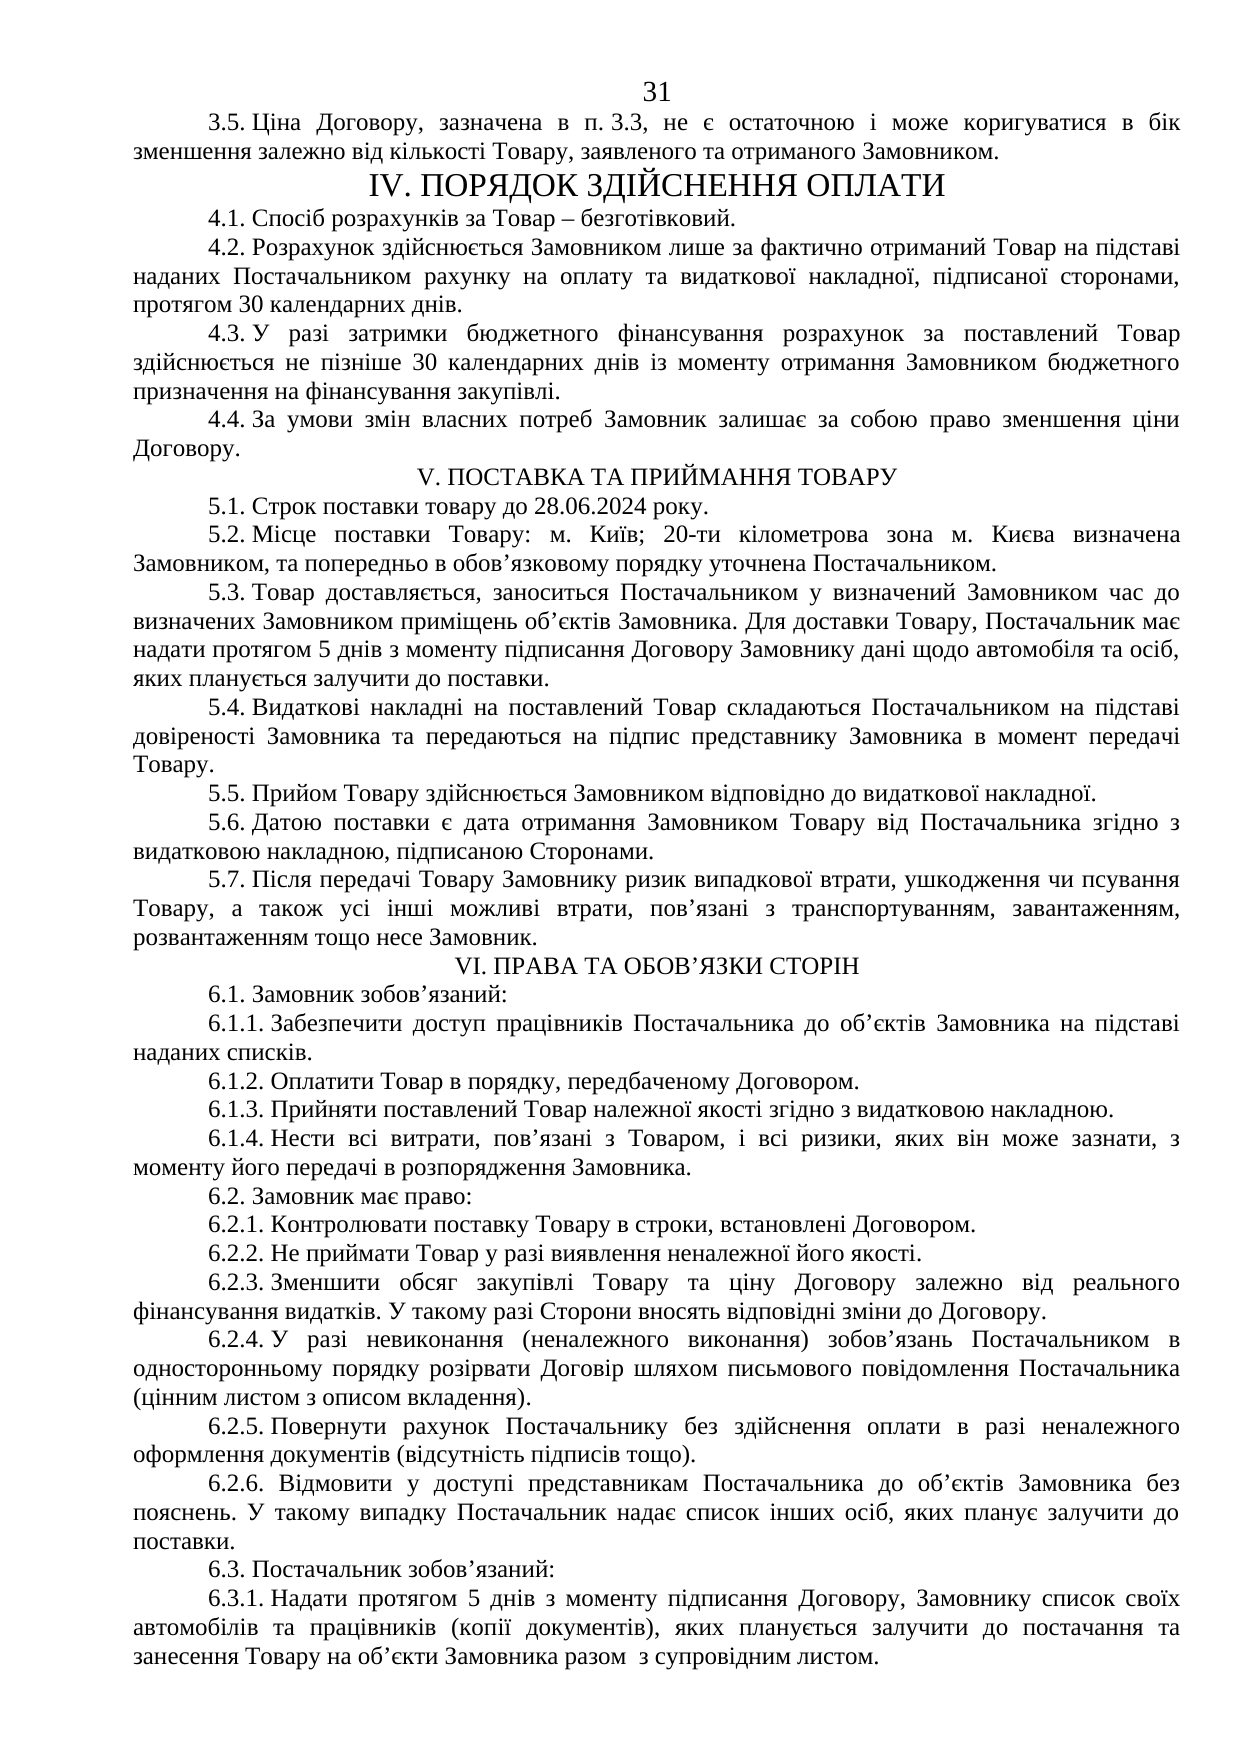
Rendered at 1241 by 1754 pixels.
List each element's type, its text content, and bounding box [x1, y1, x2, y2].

text 6.2.6. Відмовити у доступі представникам Постачальника до об’єктів Замовника без пояснень. У такому випадку Постачальник надає список інших осіб, яких планує залучити до поставки. [133, 1468, 1181, 1554]
text 6.2.4. У разі невиконання (неналежного виконання) зобов’язань Постачальником в односторонньому порядку розірвати Договір шляхом письмового повідомлення Постачальника (цінним листом з описом вкладення). [133, 1324, 1181, 1411]
text 6.2.2. Не приймати Товар у разі виявлення неналежної його якості. [133, 1238, 1181, 1267]
text 5.3. Товар доставляється, заноситься Постачальником у визначений Замовником час до визначених Замовником приміщень об’єктів Замовника. Для доставки Товару, Постачальник має надати протягом 5 днів з моменту підписання Договору Замовнику дані щодо автомобіля та осіб, яких планується залучити до поставки. [133, 577, 1181, 692]
text 6.2. Замовник має право: [133, 1181, 1181, 1209]
text 4.2. Розрахунок здійснюється Замовником лише за фактично отриманий Товар на підставі наданих Постачальником рахунку на оплату та видаткової накладної, підписаної сторонами, протягом 30 календарних днів. [133, 232, 1181, 318]
text 5.7. Після передачі Товару Замовнику ризик випадкової втрати, ушкодження чи псування Товару, а також усі інші можливі втрати, пов’язані з транспортуванням, завантаженням, розвантаженням тощо несе Замовник. [133, 864, 1181, 951]
text 6.1.2. Оплатити Товар в порядку, передбаченому Договором. [133, 1066, 1181, 1094]
text 4.4. За умови змін власних потреб Замовник залишає за собою право зменшення ціни Договору. [133, 404, 1181, 462]
text 5.5. Прийом Товару здійснюється Замовником відповідно до видаткової накладної. [133, 778, 1181, 807]
text 3.5. Ціна Договору, зазначена в п. 3.3, не є остаточною і може коригуватися в бік зменшення залежно від кількості Товару, заявленого та отриманого Замовником. [133, 107, 1181, 165]
text 6.1. Замовник зобов’язаний: [133, 979, 1181, 1008]
text 6.2.1. Контролювати поставку Товару в строки, встановлені Договором. [133, 1209, 1181, 1238]
text 5.1. Строк поставки товару до 28.06.2024 року. [133, 491, 1181, 519]
text 5.2. Місце поставки Товару: м. Київ; 20-ти кілометрова зона м. Києва визначена Замовником, та попередньо в обов’язковому порядку уточнена Постачальником. [133, 519, 1181, 577]
text 6.3.1. Надати протягом 5 днів з моменту підписання Договору, Замовнику список своїх автомобілів та працівників (копії документів), яких планується залучити до постачання та занесення Товару на об’єкти Замовника разом з супровідним листом. [133, 1583, 1181, 1669]
text 6.1.3. Прийняти поставлений Товар належної якості згідно з видатковою накладною. [133, 1094, 1181, 1123]
text 6.2.3. Зменшити обсяг закупівлі Товару та ціну Договору залежно від реального фінансування видатків. У такому разі Сторони вносять відповідні зміни до Договору. [133, 1267, 1181, 1324]
text 4.3. У разі затримки бюджетного фінансування розрахунок за поставлений Товар здійснюється не пізніше 30 календарних днів із моменту отримання Замовником бюджетного призначення на фінансування закупівлі. [133, 318, 1181, 404]
text 5.4. Видаткові накладні на поставлений Товар складаються Постачальником на підставі довіреності Замовника та передаються на підпис представнику Замовника в момент передачі Товару. [133, 692, 1181, 778]
text 4.1. Спосіб розрахунків за Товар – безготівковий. [133, 203, 1181, 232]
text 6.3. Постачальник зобов’язаний: [133, 1554, 1181, 1583]
text 6.1.1. Забезпечити доступ працівників Постачальника до об’єктів Замовника на підставі наданих списків. [133, 1008, 1181, 1066]
subtitle VI. ПРАВА ТА ОБОВ’ЯЗКИ СТОРІН [133, 951, 1181, 979]
subtitle IV. ПОРЯДОК ЗДІЙСНЕННЯ ОПЛАТИ [133, 165, 1181, 203]
text 6.1.4. Нести всі витрати, пов’язані з Товаром, і всі ризики, яких він може зазнати, з моменту його передачі в розпорядження Замовника. [133, 1123, 1181, 1181]
subtitle V. ПОСТАВКА ТА ПРИЙМАННЯ ТОВАРУ [133, 462, 1181, 491]
text 5.6. Датою поставки є дата отримання Замовником Товару від Постачальника згідно з видатковою накладною, підписаною Сторонами. [133, 807, 1181, 864]
text 6.2.5. Повернути рахунок Постачальнику без здійснення оплати в разі неналежного оформлення документів (відсутність підписів тощо). [133, 1411, 1181, 1468]
